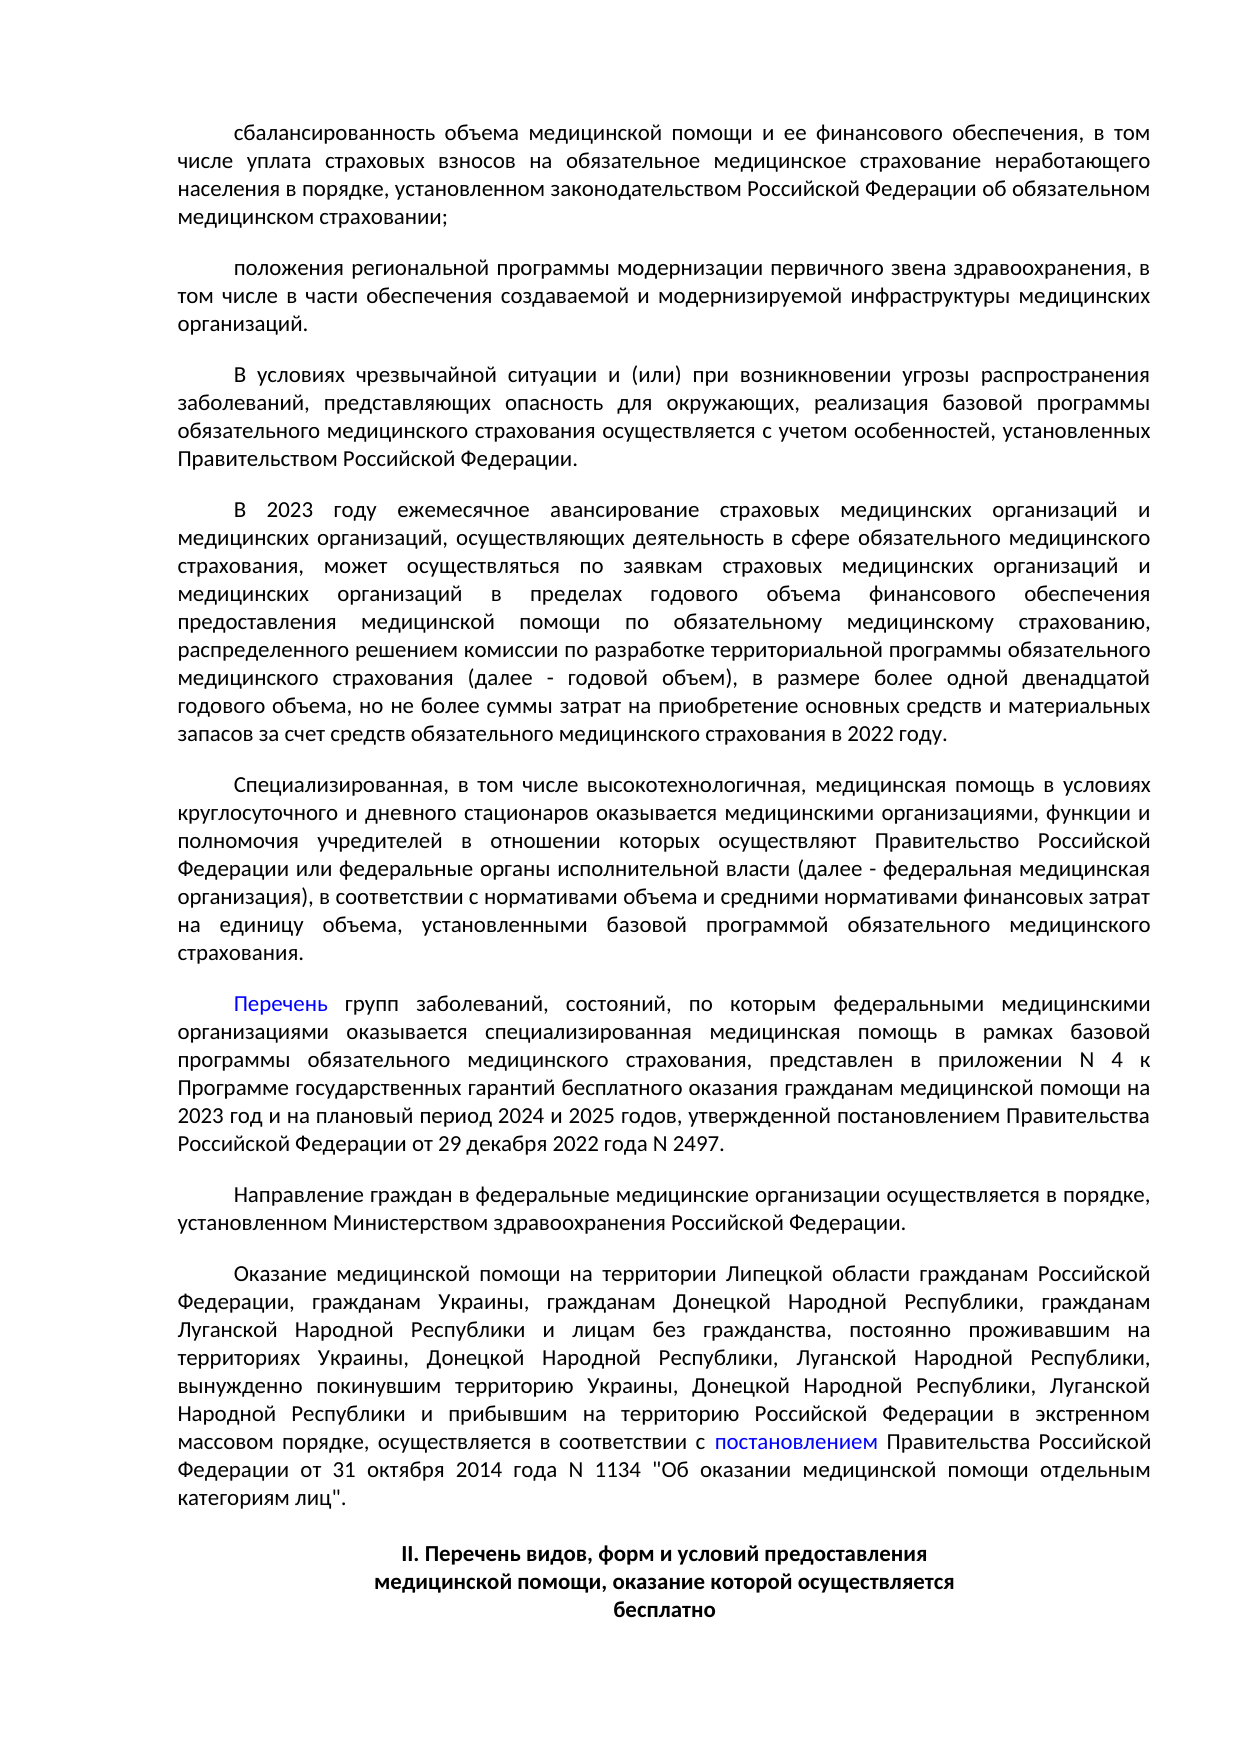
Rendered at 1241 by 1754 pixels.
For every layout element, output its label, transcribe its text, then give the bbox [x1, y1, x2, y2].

title бесплатно [177, 1596, 1152, 1623]
text сбалансированность объема медицинской помощи и ее финансового обеспечения, в том числе уплата страховых взносов на обязательное медицинское страхование неработающего населения в порядке, установленном законодательством Российской Федерации об обязательном медицинском страховании; [177, 118, 1152, 230]
title медицинской помощи, оказание которой осуществляется [177, 1567, 1152, 1596]
title II. Перечень видов, форм и условий предоставления [177, 1539, 1152, 1567]
text Специализированная, в том числе высокотехнологичная, медицинская помощь в условиях круглосуточного и дневного стационаров оказывается медицинскими организациями, функции и полномочия учредителей в отношении которых осуществляют Правительство Российской Федерации или федеральные органы исполнительной власти (далее - федеральная медицинская организация), в соответствии с нормативами объема и средними нормативами финансовых затрат на единицу объема, установленными базовой программой обязательного медицинского страхования. [177, 770, 1152, 966]
text Перечень групп заболеваний, состояний, по которым федеральными медицинскими организациями оказывается специализированная медицинская помощь в рамках базовой программы обязательного медицинского страхования, представлен в приложении N 4 к Программе государственных гарантий бесплатного оказания гражданам медицинской помощи на 2023 год и на плановый период 2024 и 2025 годов, утвержденной постановлением Правительства Российской Федерации от 29 декабря 2022 года N 2497. [177, 989, 1152, 1157]
text Оказание медицинской помощи на территории Липецкой области гражданам Российской Федерации, гражданам Украины, гражданам Донецкой Народной Республики, гражданам Луганской Народной Республики и лицам без гражданства, постоянно проживавшим на территориях Украины, Донецкой Народной Республики, Луганской Народной Республики, вынужденно покинувшим территорию Украины, Донецкой Народной Республики, Луганской Народной Республики и прибывшим на территорию Российской Федерации в экстренном массовом порядке, осуществляется в соответствии с постановлением Правительства Российской Федерации от 31 октября 2014 года N 1134 "Об оказании медицинской помощи отдельным категориям лиц". [177, 1259, 1152, 1511]
text В 2023 году ежемесячное авансирование страховых медицинских организаций и медицинских организаций, осуществляющих деятельность в сфере обязательного медицинского страхования, может осуществляться по заявкам страховых медицинских организаций и медицинских организаций в пределах годового объема финансового обеспечения предоставления медицинской помощи по обязательному медицинскому страхованию, распределенного решением комиссии по разработке территориальной программы обязательного медицинского страхования (далее - годовой объем), в размере более одной двенадцатой годового объема, но не более суммы затрат на приобретение основных средств и материальных запасов за счет средств обязательного медицинского страхования в 2022 году. [177, 495, 1152, 747]
text В условиях чрезвычайной ситуации и (или) при возникновении угрозы распространения заболеваний, представляющих опасность для окружающих, реализация базовой программы обязательного медицинского страхования осуществляется с учетом особенностей, установленных Правительством Российской Федерации. [177, 360, 1152, 472]
text положения региональной программы модернизации первичного звена здравоохранения, в том числе в части обеспечения создаваемой и модернизируемой инфраструктуры медицинских организаций. [177, 253, 1152, 337]
text Направление граждан в федеральные медицинские организации осуществляется в порядке, установленном Министерством здравоохранения Российской Федерации. [177, 1180, 1152, 1236]
